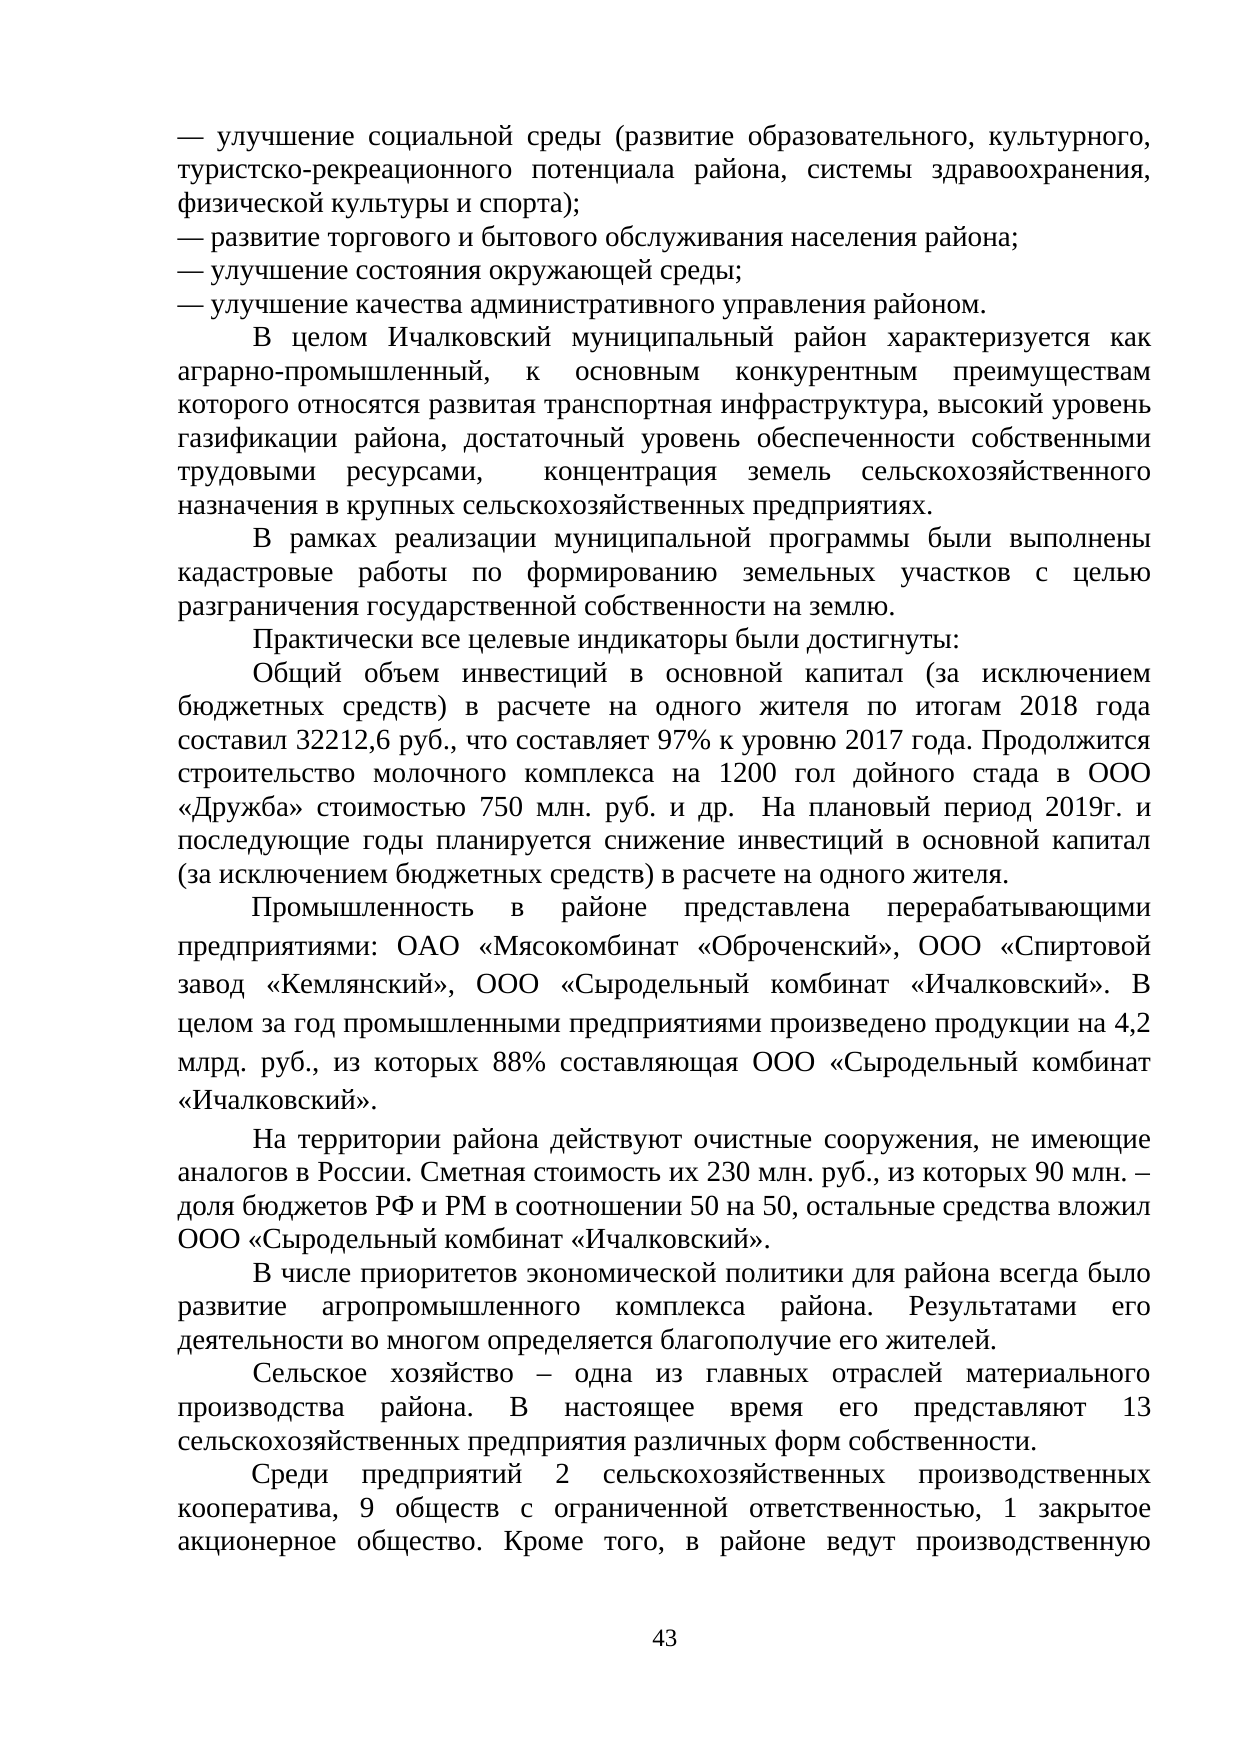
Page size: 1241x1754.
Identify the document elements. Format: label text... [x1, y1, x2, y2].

text — улучшение качества административного управления районом. [177, 286, 1152, 319]
text Практически все целевые индикаторы были достигнуты: [177, 621, 1152, 655]
text — развитие торгового и бытового обслуживания населения района; [177, 219, 1152, 252]
text — улучшение социальной среды (развитие образовательного, культурного, туристско-рекреационного потенциала района, системы здравоохранения, физической культуры и спорта); [177, 118, 1152, 219]
text — улучшение состояния окружающей среды; [177, 252, 1152, 286]
text Промышленность в районе представлена перерабатывающими предприятиями: ОАО «Мясокомбинат «Оброченский», ООО «Спиртовой завод «Кемлянский», ООО «Сыродельный комбинат «Ичалковский». В целом за год промышленными предприятиями произведено продукции на 4,2 млрд. руб., из которых 88% составляющая ООО «Сыродельный комбинат «Ичалковский». [177, 889, 1152, 1116]
text Общий объем инвестиций в основной капитал (за исключением бюджетных средств) в расчете на одного жителя по итогам 2018 года составил 32212,6 руб., что составляет 97% к уровню 2017 года. Продолжится строительство молочного комплекса на 1200 гол дойного стада в ООО «Дружба» стоимостью 750 млн. руб. и др. На плановый период 2019г. и последующие годы планируется снижение инвестиций в основной капитал (за исключением бюджетных средств) в расчете на одного жителя. [177, 655, 1152, 889]
text На территории района действуют очистные сооружения, не имеющие аналогов в России. Сметная стоимость их 230 млн. руб., из которых 90 млн. – доля бюджетов РФ и РМ в соотношении 50 на 50, остальные средства вложил ООО «Сыродельный комбинат «Ичалковский». [177, 1121, 1152, 1255]
text В рамках реализации муниципальной программы были выполнены кадастровые работы по формированию земельных участков с целью разграничения государственной собственности на землю. [177, 521, 1152, 621]
text Сельское хозяйство – одна из главных отраслей материального производства района. В настоящее время его представляют 13 сельскохозяйственных предприятия различных форм собственности. [177, 1356, 1152, 1456]
text В целом Ичалковский муниципальный район характеризуется как аграрно-промышленный, к основным конкурентным преимуществам которого относятся развитая транспортная инфраструктура, высокий уровень газификации района, достаточный уровень обеспеченности собственными трудовыми ресурсами, концентрация земель сельскохозяйственного назначения в крупных сельскохозяйственных предприятиях. [177, 319, 1152, 521]
text В числе приоритетов экономической политики для района всегда было развитие агропромышленного комплекса района. Результатами его деятельности во многом определяется благополучие его жителей. [177, 1255, 1152, 1356]
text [177, 1456, 1152, 1557]
